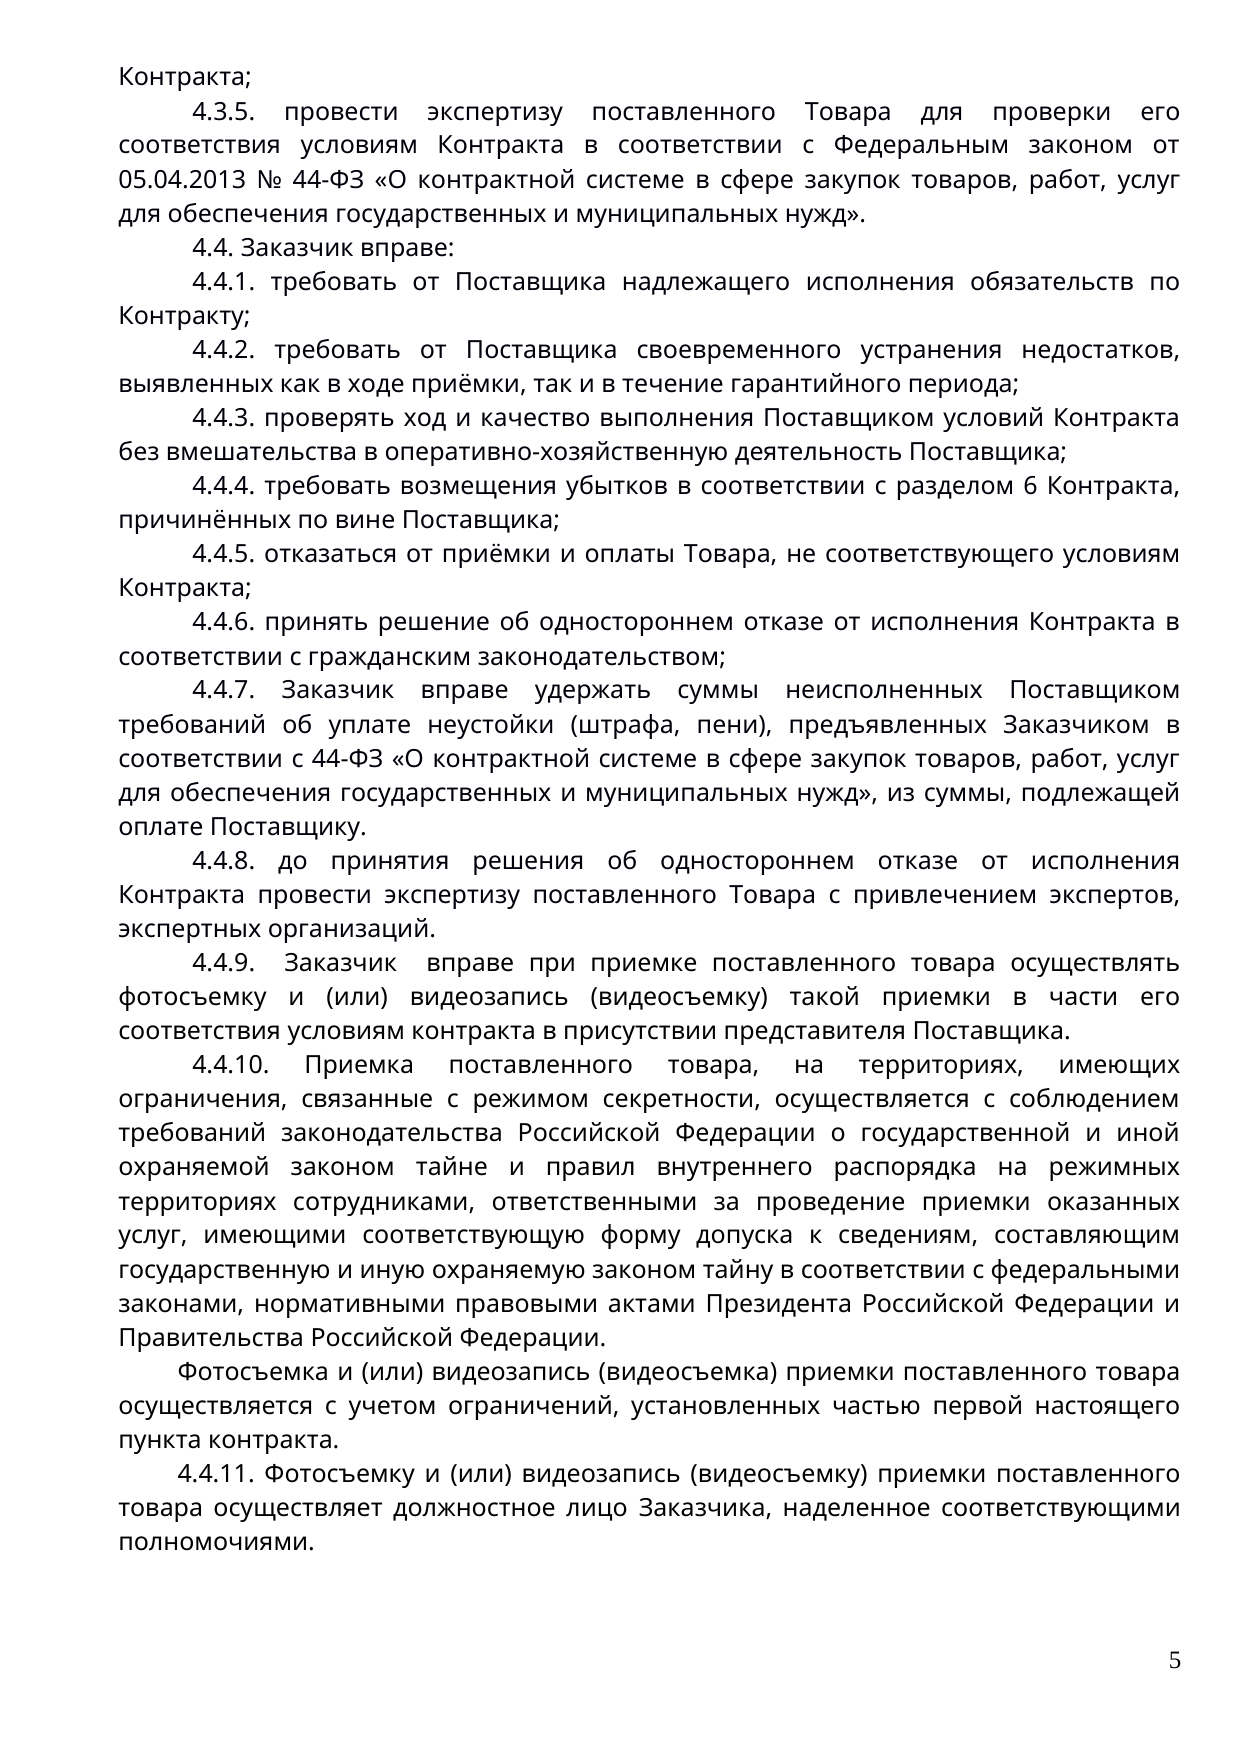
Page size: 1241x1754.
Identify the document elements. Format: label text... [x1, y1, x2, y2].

text 4.4.10. Приемка поставленного товара, на территориях, имеющих ограничения, связанные с режимом секретности, осуществляется с соблюдением требований законодательства Российской Федерации о государственной и иной охраняемой законом тайне и правил внутреннего распорядка на режимных территориях сотрудниками, ответственными за проведение приемки оказанных услуг, имеющими соответствующую форму допуска к сведениям, составляющим государственную и иную охраняемую законом тайну в соответствии с федеральными законами, нормативными правовыми актами Президента Российской Федерации и Правительства Российской Федерации. [118, 1047, 1181, 1353]
text 4.4.4. требовать возмещения убытков в соответствии с разделом 6 Контракта, причинённых по вине Поставщика; [118, 468, 1181, 536]
text 4.4.6. принять решение об одностороннем отказе от исполнения Контракта в соответствии с гражданским законодательством; [118, 604, 1181, 672]
text 4.4. Заказчик вправе: [118, 229, 1181, 263]
text 4.4.2. требовать от Поставщика своевременного устранения недостатков, выявленных как в ходе приёмки, так и в течение гарантийного периода; [118, 332, 1181, 400]
text 4.4.11. Фотосъемку и (или) видеозапись (видеосъемку) приемки поставленного товара осуществляет должностное лицо Заказчика, наделенное соответствующими полномочиями. [118, 1456, 1181, 1558]
text 4.4.8. до принятия решения об одностороннем отказе от исполнения Контракта провести экспертизу поставленного Товара с привлечением экспертов, экспертных организаций. [118, 842, 1181, 945]
text 4.4.1. требовать от Поставщика надлежащего исполнения обязательств по Контракту; [118, 263, 1181, 332]
text 4.4.9. Заказчик вправе при приемке поставленного товара осуществлять фотосъемку и (или) видеозапись (видеосъемку) такой приемки в части его соответствия условиям контракта в присутствии представителя Поставщика. [118, 945, 1181, 1047]
text 4.4.5. отказаться от приёмки и оплаты Товара, не соответствующего условиям Контракта; [118, 536, 1181, 604]
text 4.3.5. провести экспертизу поставленного Товара для проверки его соответствия условиям Контракта в соответствии с Федеральным законом от 05.04.2013 № 44-ФЗ «О контрактной системе в сфере закупок товаров, работ, услуг для обеспечения государственных и муниципальных нужд». [118, 93, 1181, 229]
text 4.4.3. проверять ход и качество выполнения Поставщиком условий Контракта без вмешательства в оперативно-хозяйственную деятельность Поставщика; [118, 400, 1181, 468]
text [118, 59, 1181, 93]
text 4.4.7. Заказчик вправе удержать суммы неисполненных Поставщиком требований об уплате неустойки (штрафа, пени), предъявленных Заказчиком в соответствии с 44-ФЗ «О контрактной системе в сфере закупок товаров, работ, услуг для обеспечения государственных и муниципальных нужд», из суммы, подлежащей оплате Поставщику. [118, 672, 1181, 842]
text Фотосъемка и (или) видеозапись (видеосъемка) приемки поставленного товара осуществляется с учетом ограничений, установленных частью первой настоящего пункта контракта. [118, 1353, 1181, 1456]
